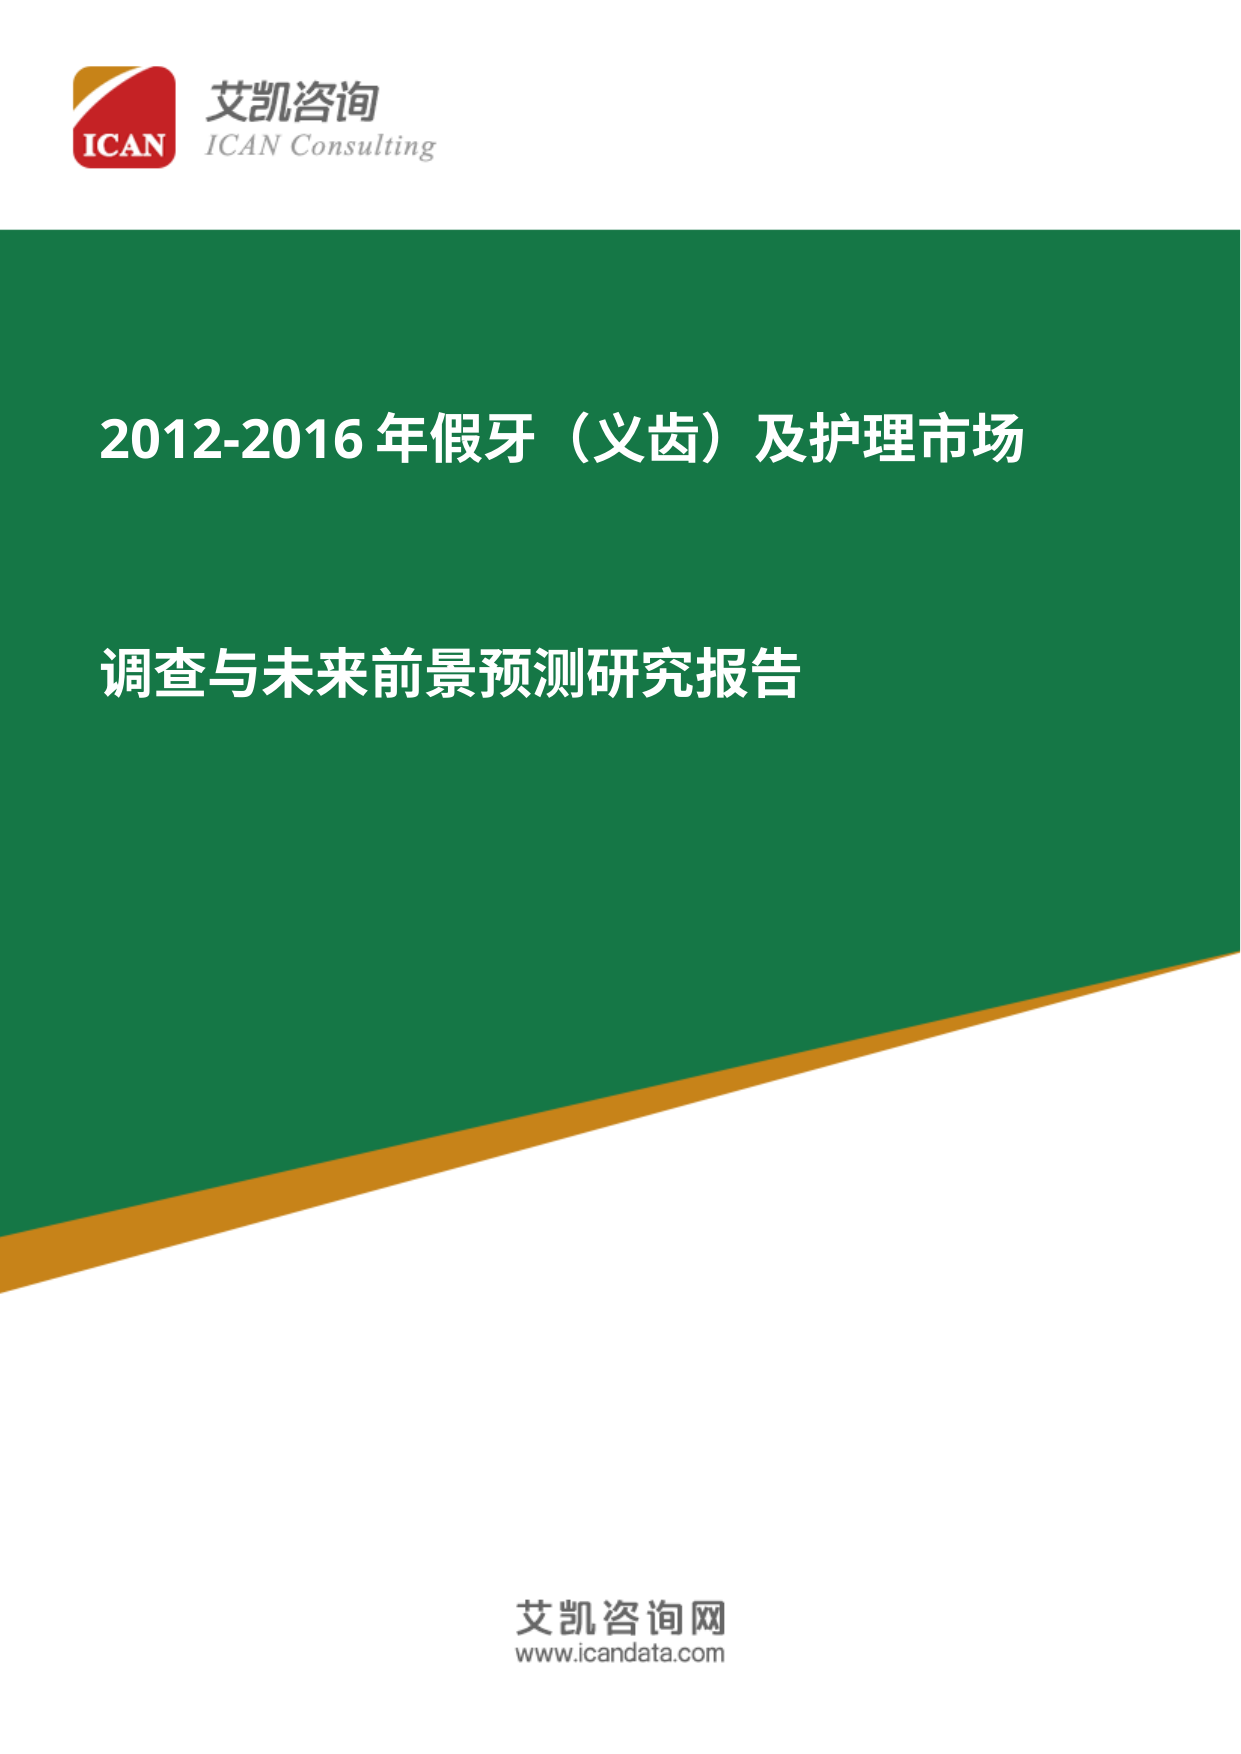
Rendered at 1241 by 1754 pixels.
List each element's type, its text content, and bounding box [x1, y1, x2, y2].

subtitle 2012-2016年假牙（义齿）及护理市场调查与未来前景预测研究报告 [99, 386, 1053, 718]
picture [0, 5, 1241, 1754]
